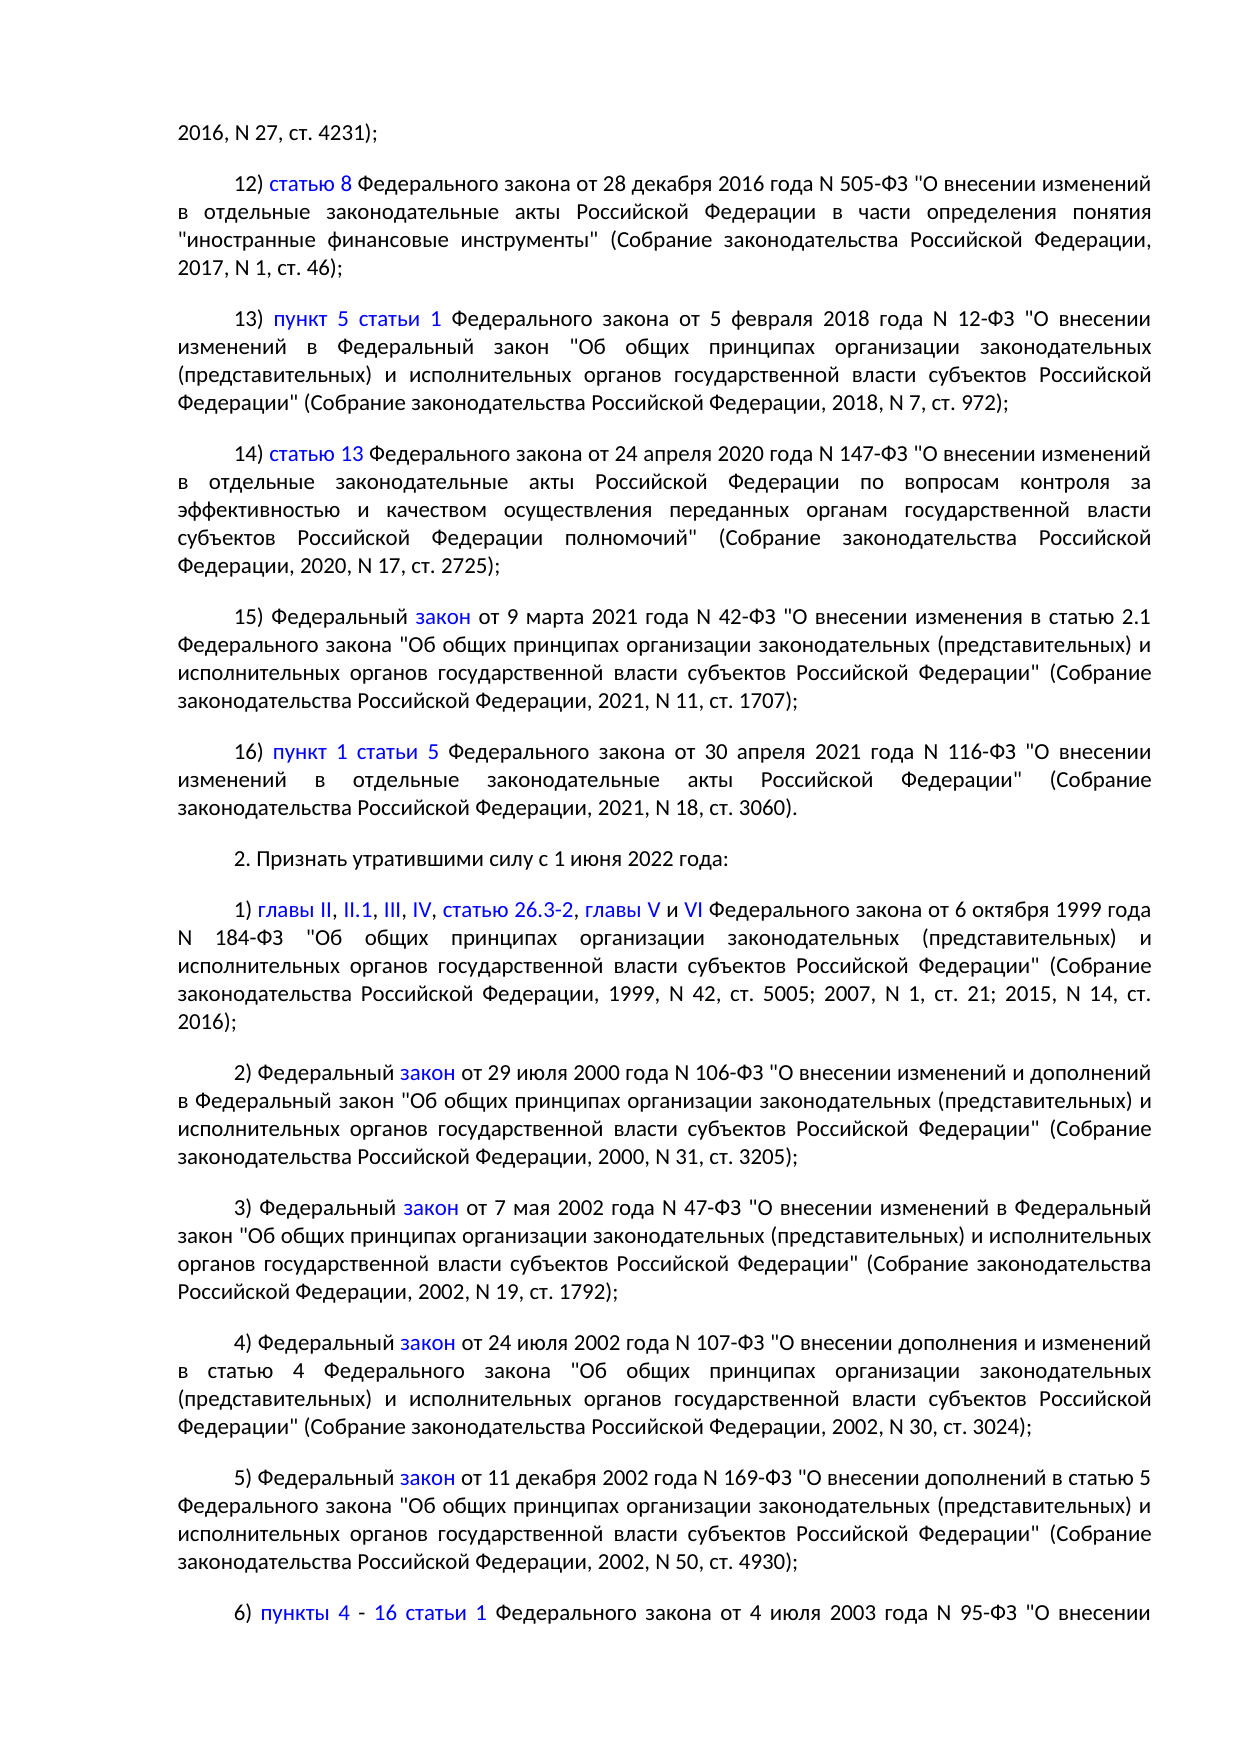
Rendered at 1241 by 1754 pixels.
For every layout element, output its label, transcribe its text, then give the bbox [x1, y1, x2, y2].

text 2. Признать утратившими силу с 1 июня 2022 года: [177, 844, 1152, 872]
text 5) Федеральный закон от 11 декабря 2002 года N 169-ФЗ "О внесении дополнений в статью 5 Федерального закона "Об общих принципах организации законодательных (представительных) и исполнительных органов государственной власти субъектов Российской Федерации" (Собрание законодательства Российской Федерации, 2002, N 50, ст. 4930); [177, 1463, 1152, 1575]
text 3) Федеральный закон от 7 мая 2002 года N 47-ФЗ "О внесении изменений в Федеральный закон "Об общих принципах организации законодательных (представительных) и исполнительных органов государственной власти субъектов Российской Федерации" (Собрание законодательства Российской Федерации, 2002, N 19, ст. 1792); [177, 1193, 1152, 1305]
text 12) статью 8 Федерального закона от 28 декабря 2016 года N 505-ФЗ "О внесении изменений в отдельные законодательные акты Российской Федерации в части определения понятия "иностранные финансовые инструменты" (Собрание законодательства Российской Федерации, 2017, N 1, ст. 46); [177, 169, 1152, 281]
text 15) Федеральный закон от 9 марта 2021 года N 42-ФЗ "О внесении изменения в статью 2.1 Федерального закона "Об общих принципах организации законодательных (представительных) и исполнительных органов государственной власти субъектов Российской Федерации" (Собрание законодательства Российской Федерации, 2021, N 11, ст. 1707); [177, 602, 1152, 714]
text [177, 1598, 1152, 1626]
text 1) главы II, II.1, III, IV, статью 26.3-2, главы V и VI Федерального закона от 6 октября 1999 года N 184-ФЗ "Об общих принципах организации законодательных (представительных) и исполнительных органов государственной власти субъектов Российской Федерации" (Собрание законодательства Российской Федерации, 1999, N 42, ст. 5005; 2007, N 1, ст. 21; 2015, N 14, ст. 2016); [177, 895, 1152, 1035]
text 14) статью 13 Федерального закона от 24 апреля 2020 года N 147-ФЗ "О внесении изменений в отдельные законодательные акты Российской Федерации по вопросам контроля за эффективностью и качеством осуществления переданных органам государственной власти субъектов Российской Федерации полномочий" (Собрание законодательства Российской Федерации, 2020, N 17, ст. 2725); [177, 439, 1152, 579]
text 16) пункт 1 статьи 5 Федерального закона от 30 апреля 2021 года N 116-ФЗ "О внесении изменений в отдельные законодательные акты Российской Федерации" (Собрание законодательства Российской Федерации, 2021, N 18, ст. 3060). [177, 737, 1152, 821]
text 4) Федеральный закон от 24 июля 2002 года N 107-ФЗ "О внесении дополнения и изменений в статью 4 Федерального закона "Об общих принципах организации законодательных (представительных) и исполнительных органов государственной власти субъектов Российской Федерации" (Собрание законодательства Российской Федерации, 2002, N 30, ст. 3024); [177, 1328, 1152, 1440]
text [177, 118, 1152, 146]
text 2) Федеральный закон от 29 июля 2000 года N 106-ФЗ "О внесении изменений и дополнений в Федеральный закон "Об общих принципах организации законодательных (представительных) и исполнительных органов государственной власти субъектов Российской Федерации" (Собрание законодательства Российской Федерации, 2000, N 31, ст. 3205); [177, 1058, 1152, 1170]
text 13) пункт 5 статьи 1 Федерального закона от 5 февраля 2018 года N 12-ФЗ "О внесении изменений в Федеральный закон "Об общих принципах организации законодательных (представительных) и исполнительных органов государственной власти субъектов Российской Федерации" (Собрание законодательства Российской Федерации, 2018, N 7, ст. 972); [177, 304, 1152, 416]
